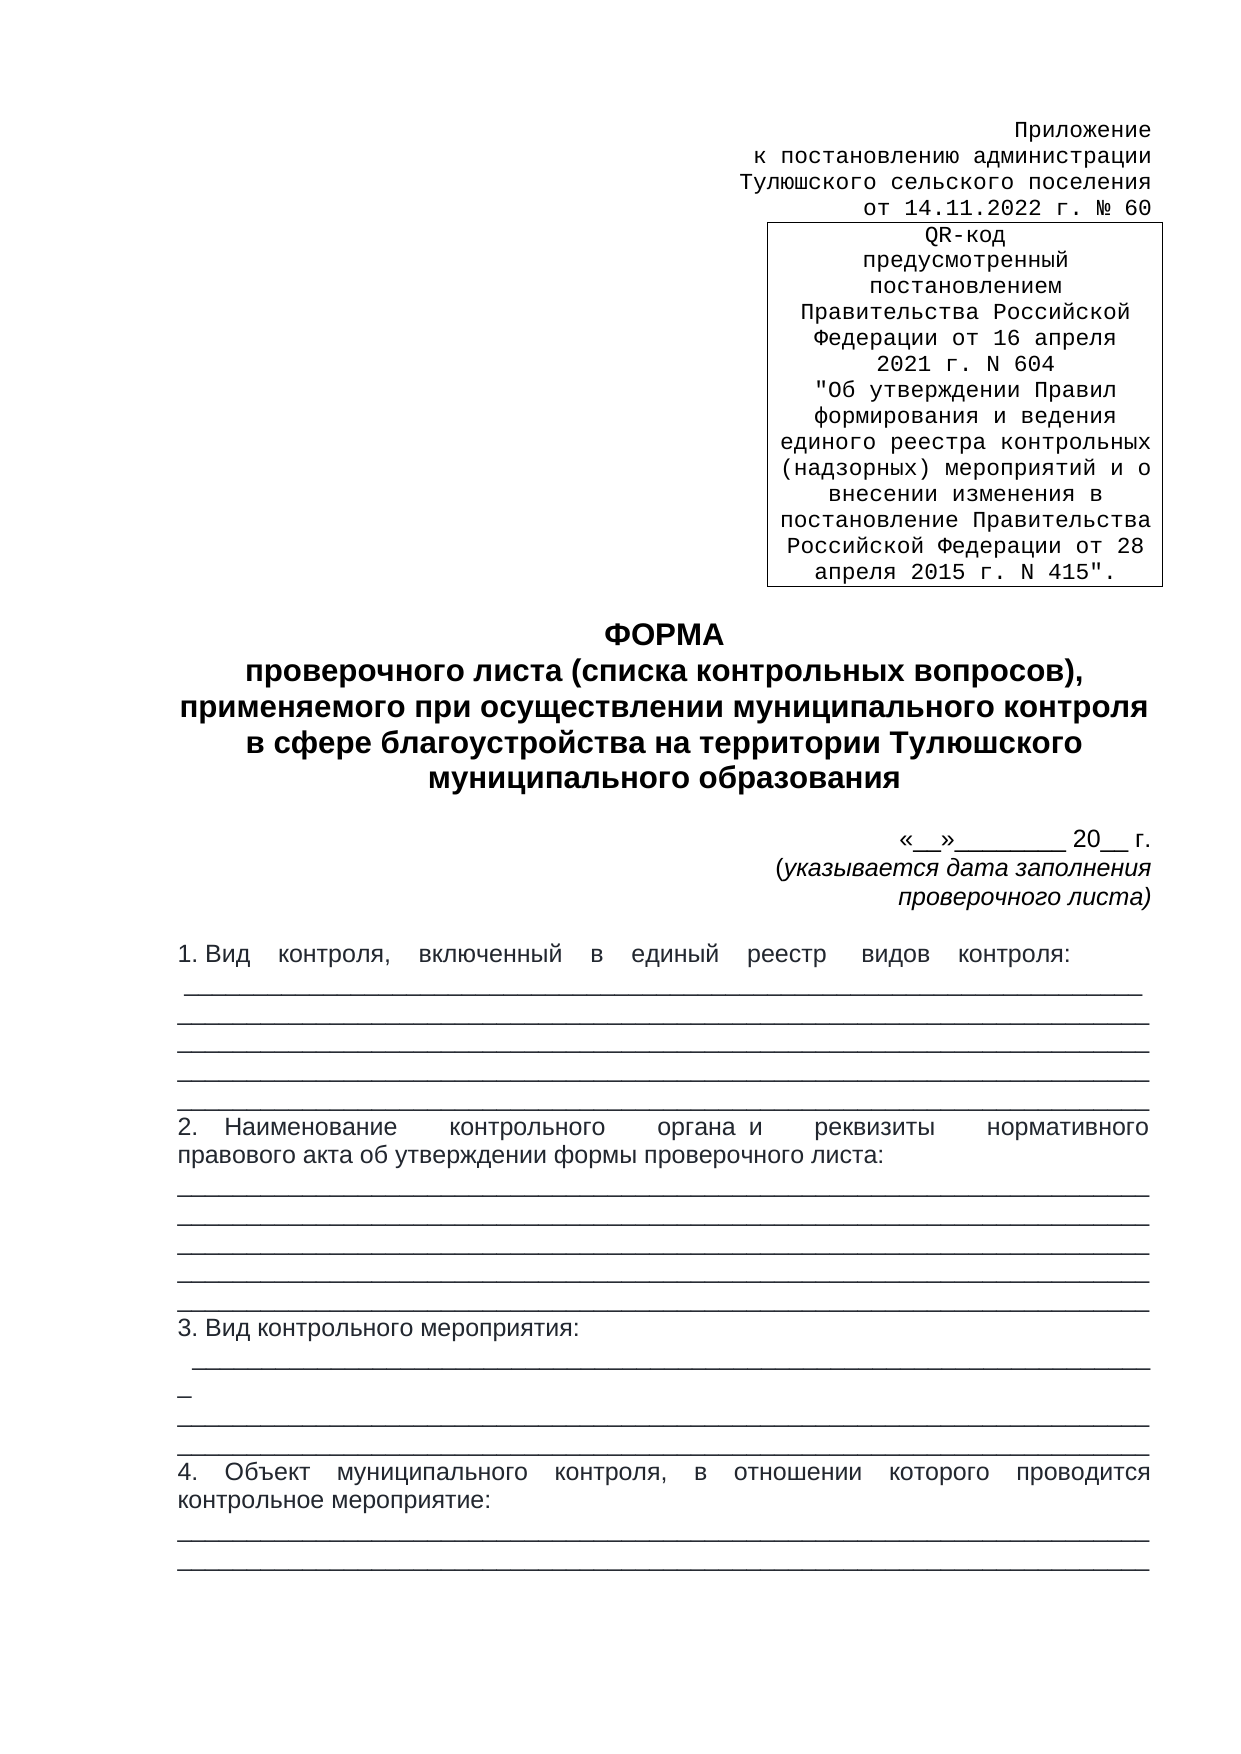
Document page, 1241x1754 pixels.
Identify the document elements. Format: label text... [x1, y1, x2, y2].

text 4. Объект муниципального контроля, в отношении которого проводится контрольное мероприятие: [177, 1457, 1152, 1514]
text «__»________ 20__ г. [177, 824, 1152, 853]
text ФОРМА [177, 616, 1152, 652]
text 3. Вид контрольного мероприятия: [177, 1313, 1152, 1342]
text ________________________________________________________________________________________________________________________________________________________________________________________________________________________________________________________________________________________ [177, 997, 1152, 1112]
text от 14.11.2022 г. № 60 [650, 196, 1152, 222]
text ______________________________________________________________________ [177, 1342, 1152, 1399]
text (указывается дата заполнения [177, 853, 1152, 882]
text ____________________________________________________________________________________________________________________________________________ [177, 1514, 1152, 1572]
text ____________________________________________________________________________________________________________________________________________ [177, 1399, 1152, 1457]
text ____________________________________________________________________________________________________________________________________________ [177, 1256, 1152, 1313]
text Приложение [650, 118, 1152, 144]
table_header QR-код предусмотренный постановлением Правительства Российской Федерации от 16 апреля 2021 г. N 604 "Об утверждении Правил формирования и ведения единого реестра контрольных (надзорных) мероприятий и о внесении изменения в постановление Правительства Российской Федерации от 28 апреля 2015 г. N 415". [768, 223, 1162, 586]
text проверочного листа) [177, 882, 1152, 911]
text проверочного листа (списка контрольных вопросов), применяемого при осуществлении муниципального контроля в сфере благоустройства на территории Тулюшского муниципального образования [177, 652, 1152, 796]
text к постановлению администрации [650, 144, 1152, 170]
text 2. Наименование контрольного органа и реквизиты нормативного правового акта об утверждении формы проверочного листа: [177, 1112, 1152, 1169]
text _____________________________________________________________________ [177, 968, 1152, 997]
text 1. Вид контроля, включенный в единый реестр видов контроля: [177, 939, 1152, 968]
text Тулюшского сельского поселения [650, 170, 1152, 196]
